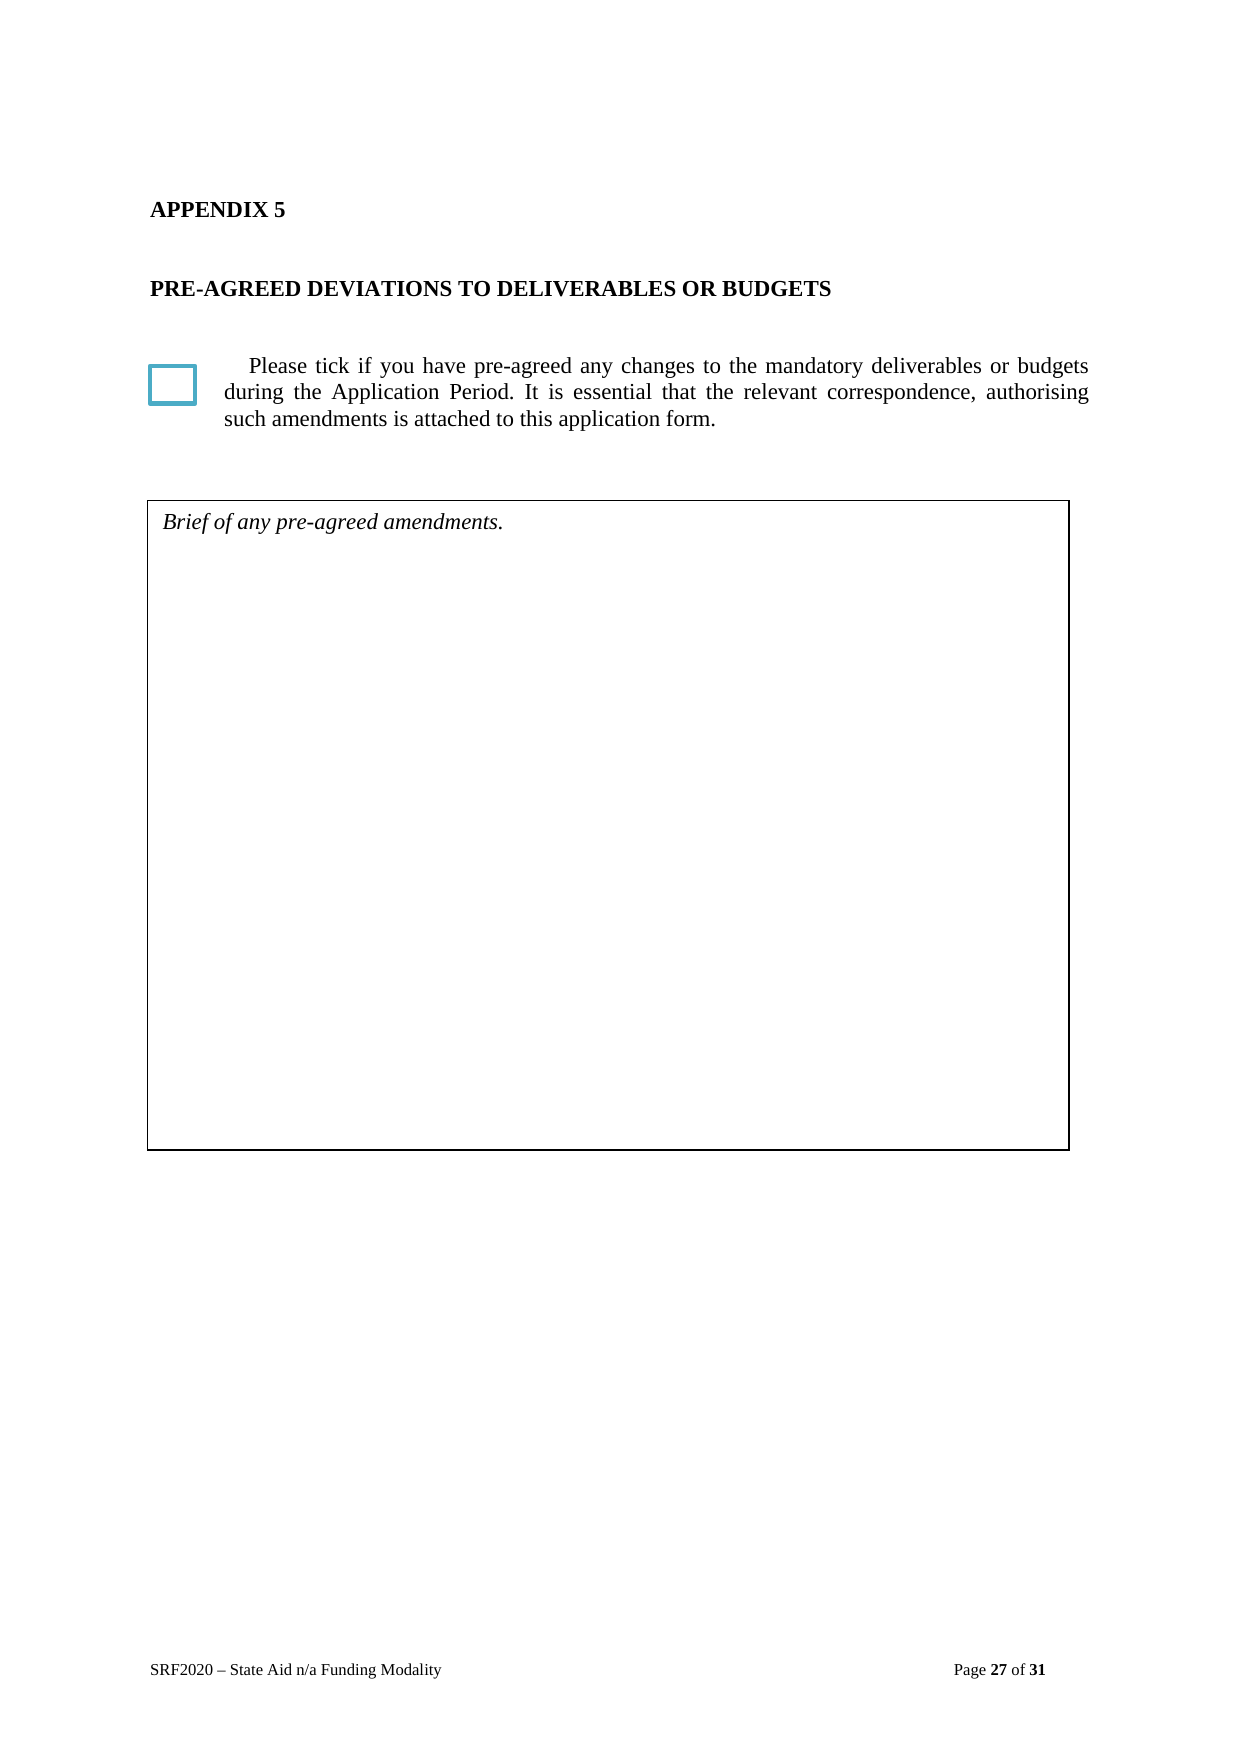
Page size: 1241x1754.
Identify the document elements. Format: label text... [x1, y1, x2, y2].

text Please tick if you have pre-agreed any changes to the mandatory deliverables or budgets during the Application Period. It is essential that the relevant correspondence, authorising such amendments is attached to this application form. [150, 352, 1090, 431]
text APPENDIX 5 [150, 196, 1090, 222]
text PRE-AGREED DEVIATIONS TO DELIVERABLES OR BUDGETS [150, 275, 1090, 302]
